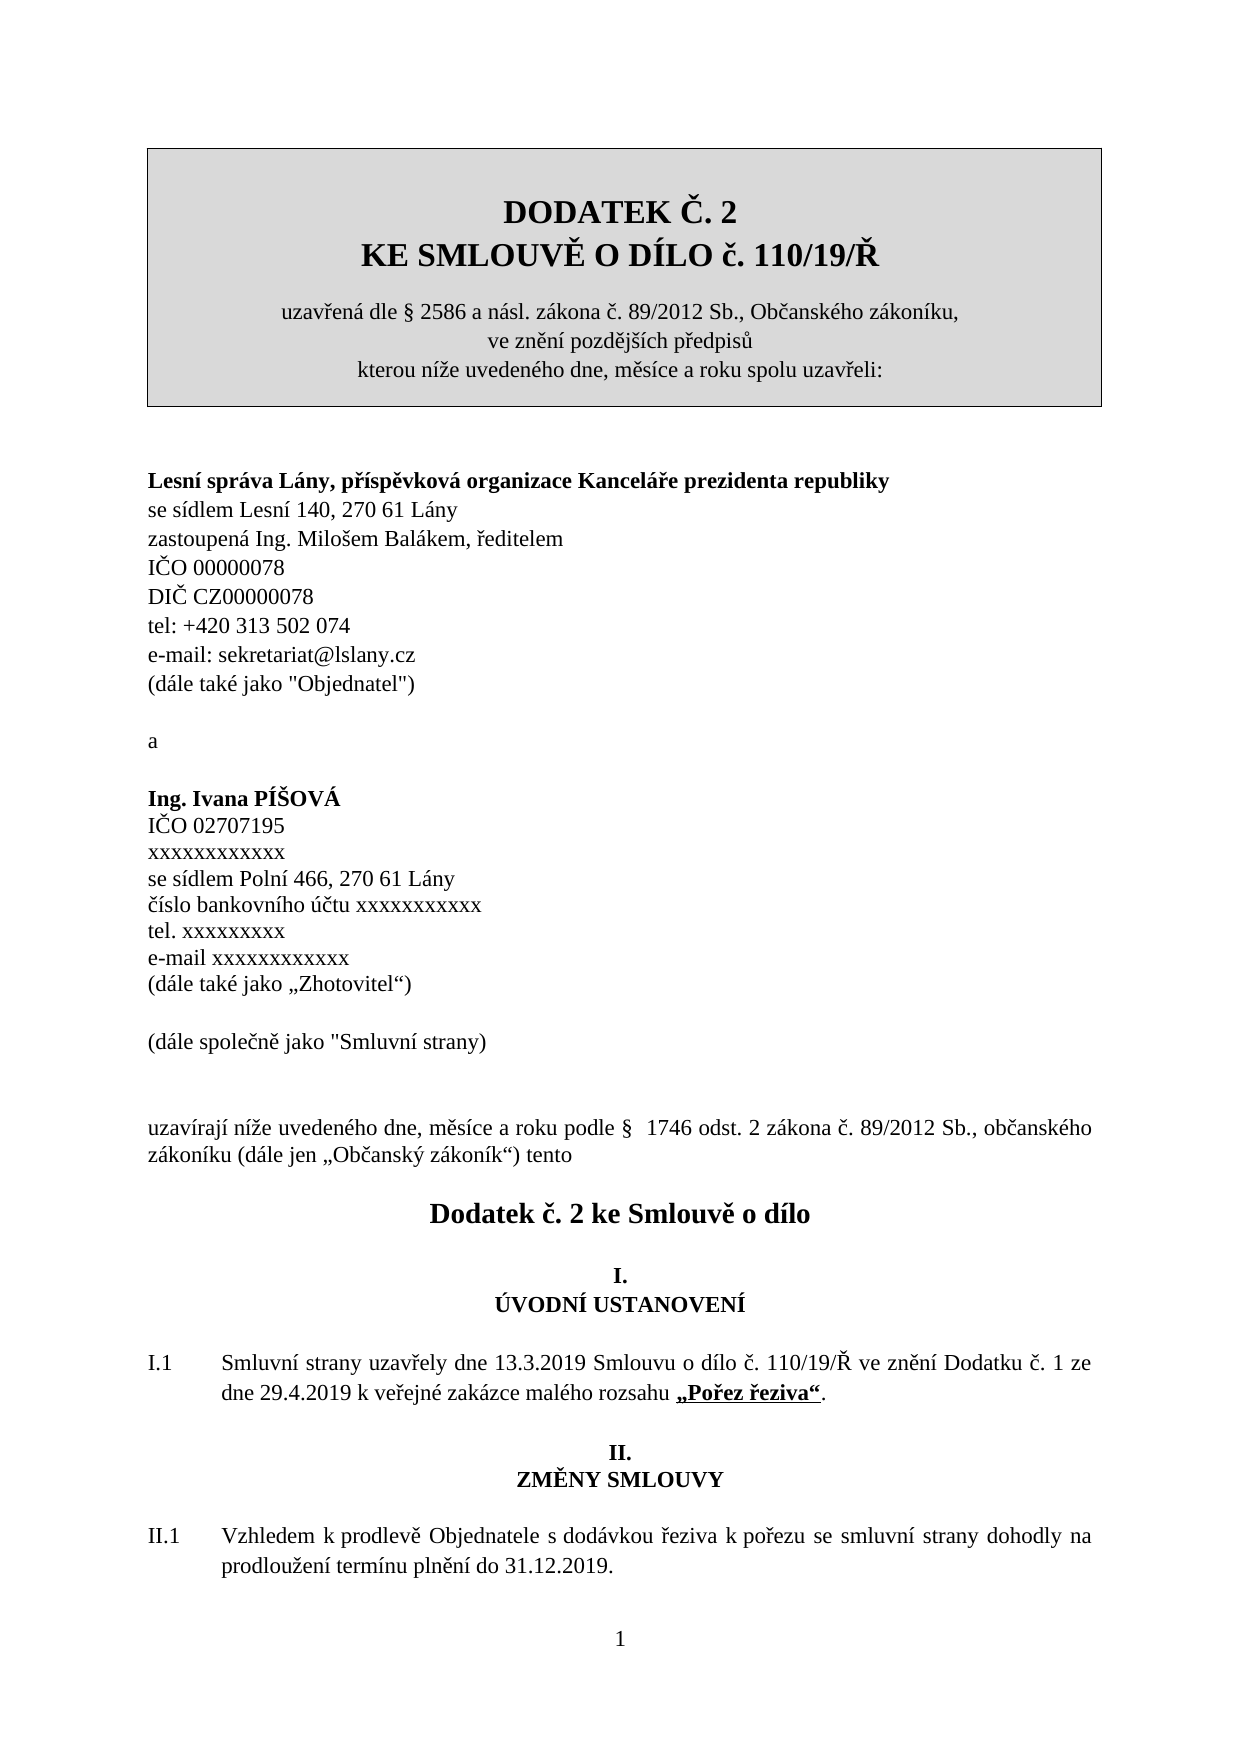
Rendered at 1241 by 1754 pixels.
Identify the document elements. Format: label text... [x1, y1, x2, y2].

text zastoupená Ing. Milošem Balákem, ředitelem [148, 525, 1093, 551]
text (dále také jako "Objednatel") [148, 670, 1093, 696]
text xxxxxxxxxxxx [148, 838, 1093, 864]
text I.1 Smluvní strany uzavřely dne 13.3.2019 Smlouvu o dílo č. 110/19/Ř ve znění Dodatku č. 1 ze dne 29.4.2019 k veřejné zakázce malého rozsahu „Pořez řeziva“. [148, 1349, 1093, 1405]
text kterou níže uvedeného dne, měsíce a roku spolu uzavřeli: [148, 353, 1101, 382]
text II. [148, 1439, 1093, 1466]
text (dále společně jako "Smluvní strany) [148, 1028, 1093, 1054]
text Ing. Ivana PÍŠOVÁ [148, 786, 1093, 812]
text e-mail: sekretariat@lslany.cz [148, 641, 1093, 667]
text se sídlem Lesní 140, 270 61 Lány [148, 496, 1093, 522]
text se sídlem Polní 466, 270 61 Lány [148, 864, 1093, 891]
text tel: +420 313 502 074 [148, 612, 1093, 638]
text uzavřená dle § násl. zákona č. 89/2012 Sb., Občanského zákoníku, [148, 295, 1101, 324]
text e-mail xxxxxxxxxxxx [148, 944, 1093, 970]
text II.1 Vzhledem k prodlevě Objednatele s dodávkou řeziva k pořezu se smluvní strany dohodly na prodloužení termínu plnění do 31.12.2019. [148, 1522, 1093, 1579]
text uzavírají níže uvedeného dne, měsíce a roku podle § 1746 odst. 2 zákona č. 89/2012 Sb., občanského zákoníku (dále jen „Občanský zákoník“) tento [148, 1114, 1093, 1167]
text IČO 00000078 [148, 554, 1093, 580]
text tel. xxxxxxxxx [148, 917, 1093, 944]
text (dále také jako „Zhotovitel“) [148, 970, 1093, 996]
text KE SMLOUVĚ O DÍLO č. 110/19/Ř [148, 232, 1101, 273]
text Lesní správa Lány, příspěvková organizace Kanceláře prezidenta republiky [148, 467, 1093, 493]
text Dodatek č. 2 ke Smlouvě o dílo [148, 1196, 1093, 1229]
text ZMĚNY SMLOUVY [148, 1466, 1093, 1492]
text DODATEK Č. 2 [148, 190, 1101, 231]
text IČO 02707195 [148, 812, 1093, 838]
text DIČ CZ00000078 [148, 583, 1093, 609]
text číslo bankovního účtu xxxxxxxxxxx [148, 891, 1093, 917]
text I. [148, 1262, 1093, 1288]
text ve znění pozdějších předpisů [148, 324, 1101, 353]
text ÚVODNÍ USTANOVENÍ [148, 1291, 1093, 1317]
text a [148, 728, 1093, 754]
